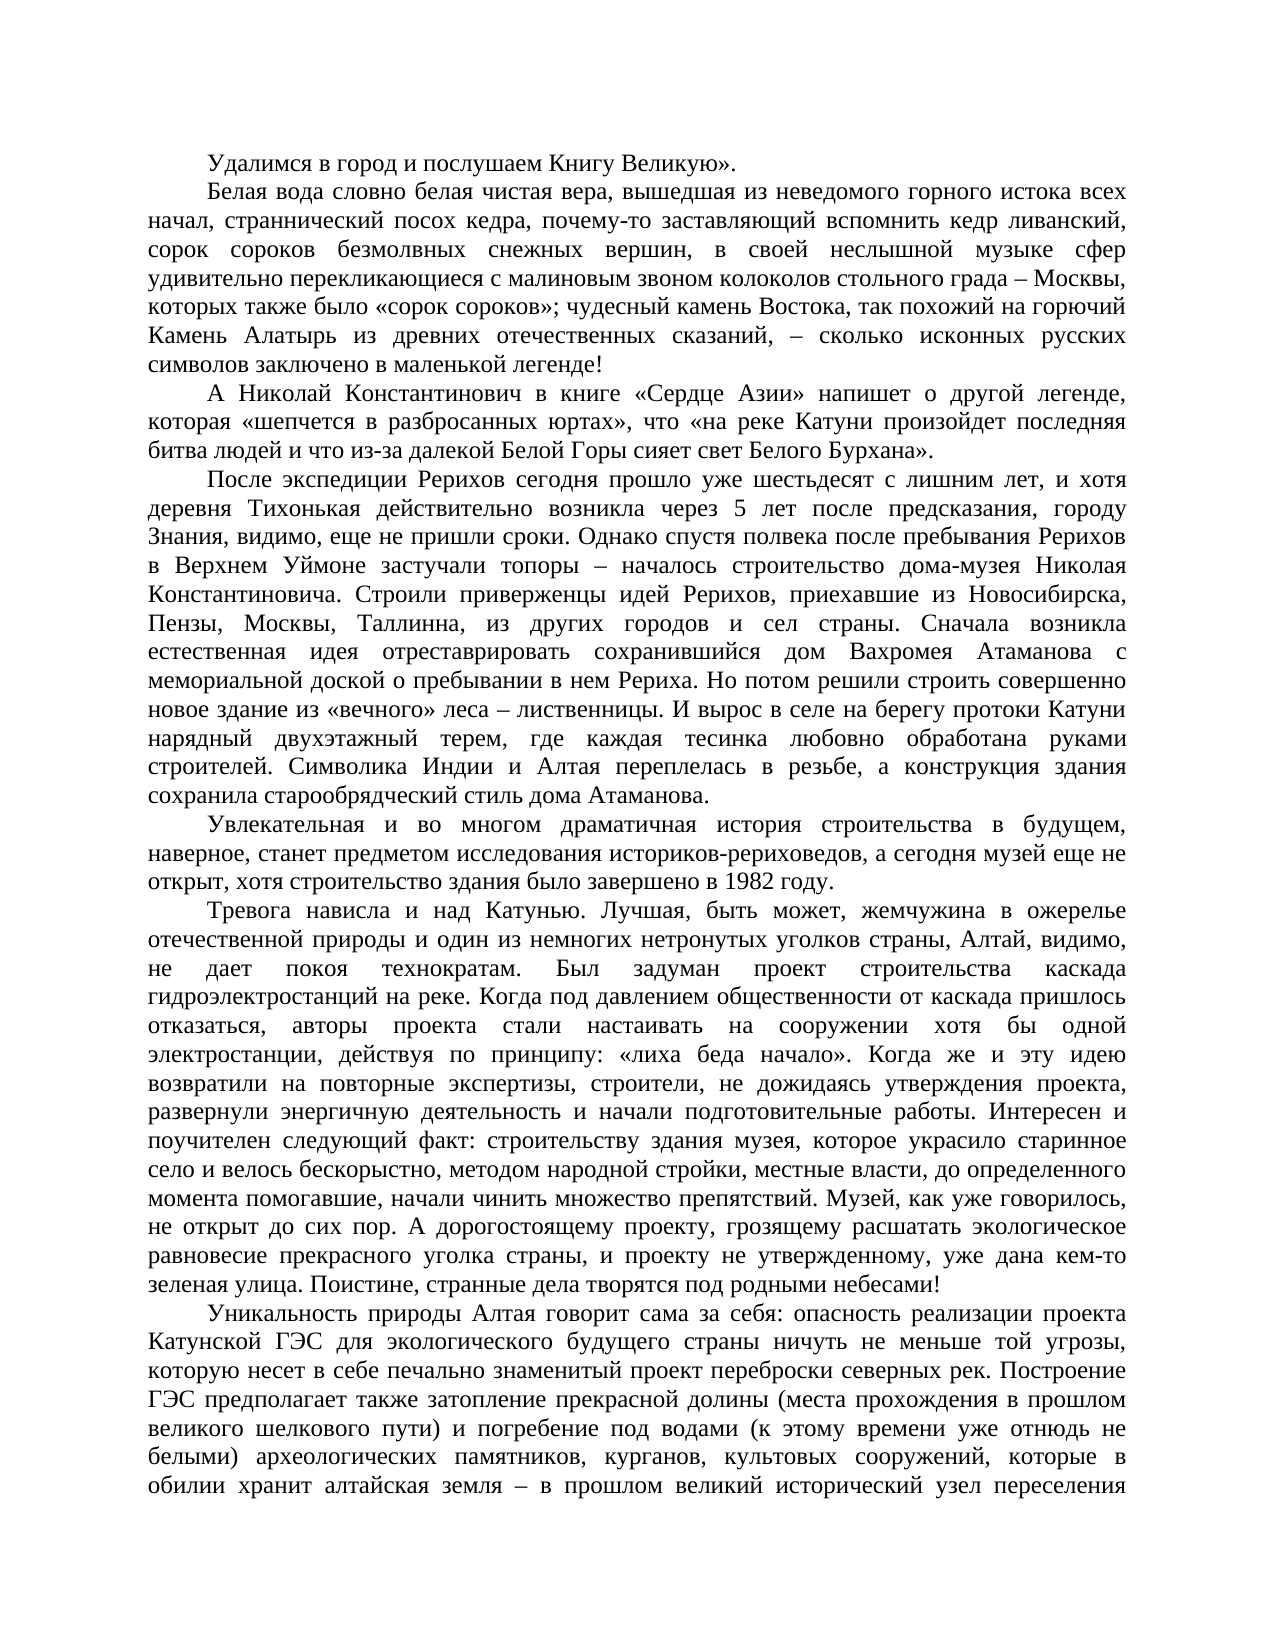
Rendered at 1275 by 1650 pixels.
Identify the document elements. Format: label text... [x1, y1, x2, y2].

text После экспедиции Рерихов сегодня прошло уже шестьдесят с лишним лет, и хотя деревня Тихонькая действительно возникла через 5 лет после предсказания, городу Знания, видимо, еще не пришли сроки. Однако спустя полвека после пребывания Рерихов в Верхнем Уймоне застучали топоры – началось строительство дома-музея Николая Константиновича. Строили приверженцы идей Рерихов, приехавшие из Новосибирска, Пензы, Москвы, Таллинна, из других городов и сел страны. Сначала возникла естественная идея отреставрировать сохранившийся дом Вахромея Атаманова с мемориальной доской о пребывании в нем Рериха. Но потом решили строить совершенно новое здание из «вечного» леса – лиственницы. И вырос в селе на берегу протоки Катуни нарядный двухэтажный терем, где каждая тесинка любовно обработана руками строителей. Символика Индии и Алтая переплелась в резьбе, а конструкция здания сохранила старообрядческий стиль дома Атаманова. [148, 464, 1127, 809]
text Белая вода словно белая чистая вера, вышедшая из неведомого горного истока всех начал, страннический посох кедра, почему-то заставляющий вспомнить кедр ливанский, сорок сороков безмолвных снежных вершин, в своей неслышной музыке сфер удивительно перекликающиеся с малиновым звоном колоколов стольного града – Москвы, которых также было «сорок сороков»; чудесный камень Востока, так похожий на горючий Камень Алатырь из древних отечественных сказаний, – сколько исконных русских символов заключено в маленькой легенде! [148, 176, 1127, 378]
text А Николай Константинович в книге «Сердце Азии» напишет о другой легенде, которая «шепчется в разбросанных юртах», что «на реке Катуни произойдет последняя битва людей и что из-за далекой Белой Горы сияет свет Белого Бурхана». [148, 378, 1127, 464]
text Увлекательная и во многом драматичная история строительства в будущем, наверное, станет предметом исследования историков-рериховедов, а сегодня музей еще не открыт, хотя строительство здания было завершено в 1982 году. [148, 809, 1127, 895]
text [148, 1298, 1127, 1499]
text Тревога нависла и над Катунью. Лучшая, быть может, жемчужина в ожерелье отечественной природы и один из немногих нетронутых уголков страны, Алтай, видимо, не дает покоя технократам. Был задуман проект строительства каскада гидроэлектростанций на реке. Когда под давлением общественности от каскада пришлось отказаться, авторы проекта стали настаивать на сооружении хотя бы одной электростанции, действуя по принципу: «лиха беда начало». Когда же и эту идею возвратили на повторные экспертизы, строители, не дожидаясь утверждения проекта, развернули энергичную деятельность и начали подготовительные работы. Интересен и поучителен следующий факт: строительству здания музея, которое украсило старинное село и велось бескорыстно, методом народной стройки, местные власти, до определенного момента помогавшие, начали чинить множество препятствий. Музей, как уже говорилось, не открыт до сих пор. А дорогостоящему проекту, грозящему расшатать экологическое равновесие прекрасного уголка страны, и проекту не утвержденному, уже дана кем-то зеленая улица. Поистине, странные дела творятся под родными небесами! [148, 895, 1127, 1298]
text Удалимся в город и послушаем Книгу Великую». [148, 148, 1127, 176]
